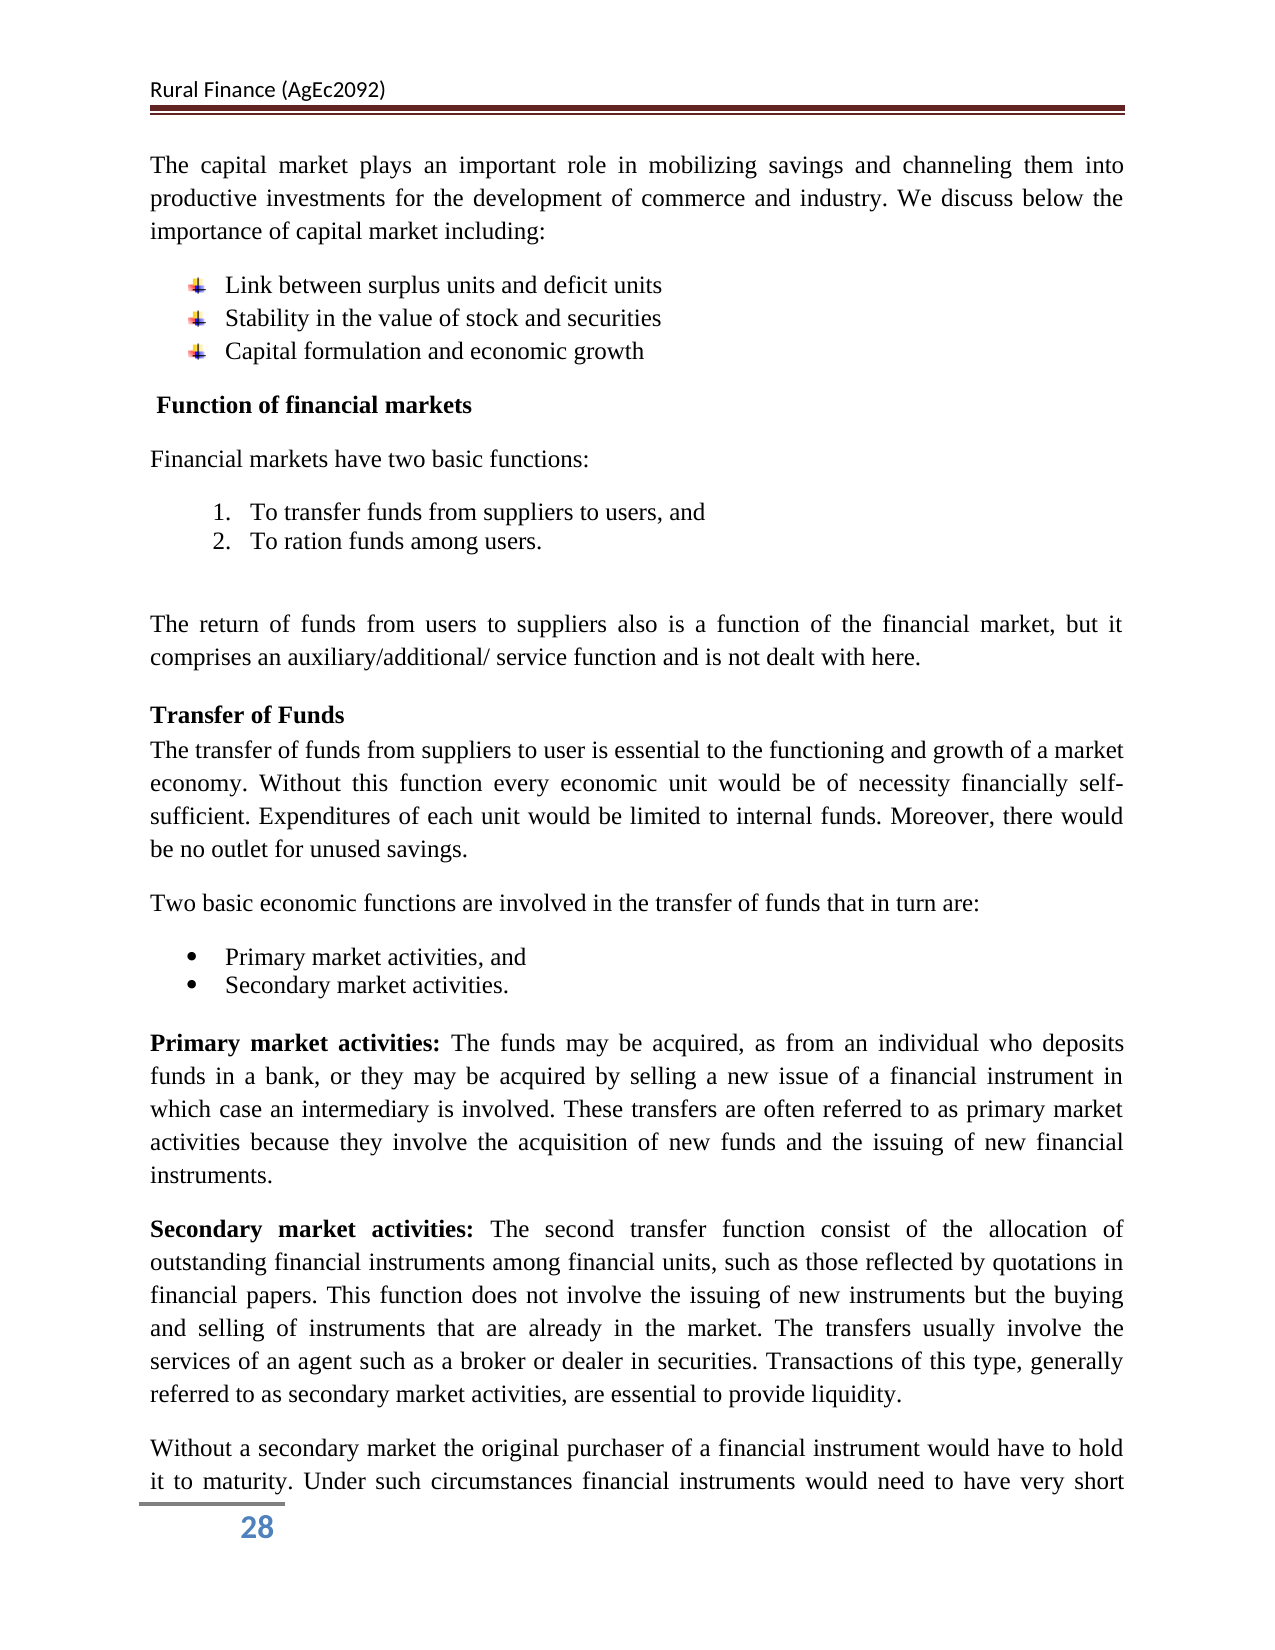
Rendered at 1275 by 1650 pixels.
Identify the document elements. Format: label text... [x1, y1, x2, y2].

text The return of funds from users to suppliers also is a function of the financial market, but it comprises an auxiliary/additional/ service function and is not dealt with here. [150, 609, 1125, 671]
text Primary market activities: The funds may be acquired, as from an individual who deposits funds in a bank, or they may be acquired by selling a new issue of a financial instrument in which case an intermediary is involved. These transfers are often referred to as primary market activities because they involve the acquisition of new funds and the issuing of new financial instruments. [150, 1028, 1125, 1189]
list Primary market activities, and [187, 942, 1125, 970]
text The transfer of funds from suppliers to user is essential to the functioning and growth of a market economy. Without this function every economic unit would be of necessity financially self-sufficient. Expenditures of each unit would be limited to internal funds. Moreover, there would be no outlet for unused savings. [150, 735, 1125, 863]
list To ration funds among users. [212, 526, 1125, 555]
list Stability in the value of stock and securities [187, 303, 1125, 332]
picture [188, 342, 206, 360]
subtitle Transfer of Funds [150, 700, 1125, 729]
text Two basic economic functions are involved in the transfer of funds that in turn are: [150, 888, 1125, 917]
text The capital market plays an important role in mobilizing savings and channeling them into productive investments for the development of commerce and industry. We discuss below the importance of capital market including: [150, 150, 1125, 245]
text Financial markets have two basic functions: [150, 444, 1125, 472]
list Link between surplus units and deficit units [187, 270, 1125, 299]
text Secondary market activities: The second transfer function consist of the allocation of outstanding financial instruments among financial units, such as those reflected by quotations in financial papers. This function does not involve the issuing of new instruments but the buying and selling of instruments that are already in the market. The transfers usually involve the services of an agent such as a broker or dealer in securities. Transactions of this type, generally referred to as secondary market activities, are essential to provide liquidity. [150, 1214, 1125, 1408]
picture [188, 309, 206, 327]
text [150, 1433, 1125, 1494]
list To transfer funds from suppliers to users, and [212, 497, 1125, 526]
picture [188, 276, 206, 294]
list Capital formulation and economic growth [187, 336, 1125, 365]
list Secondary market activities. [187, 970, 1125, 999]
text Function of financial markets [150, 390, 1125, 418]
